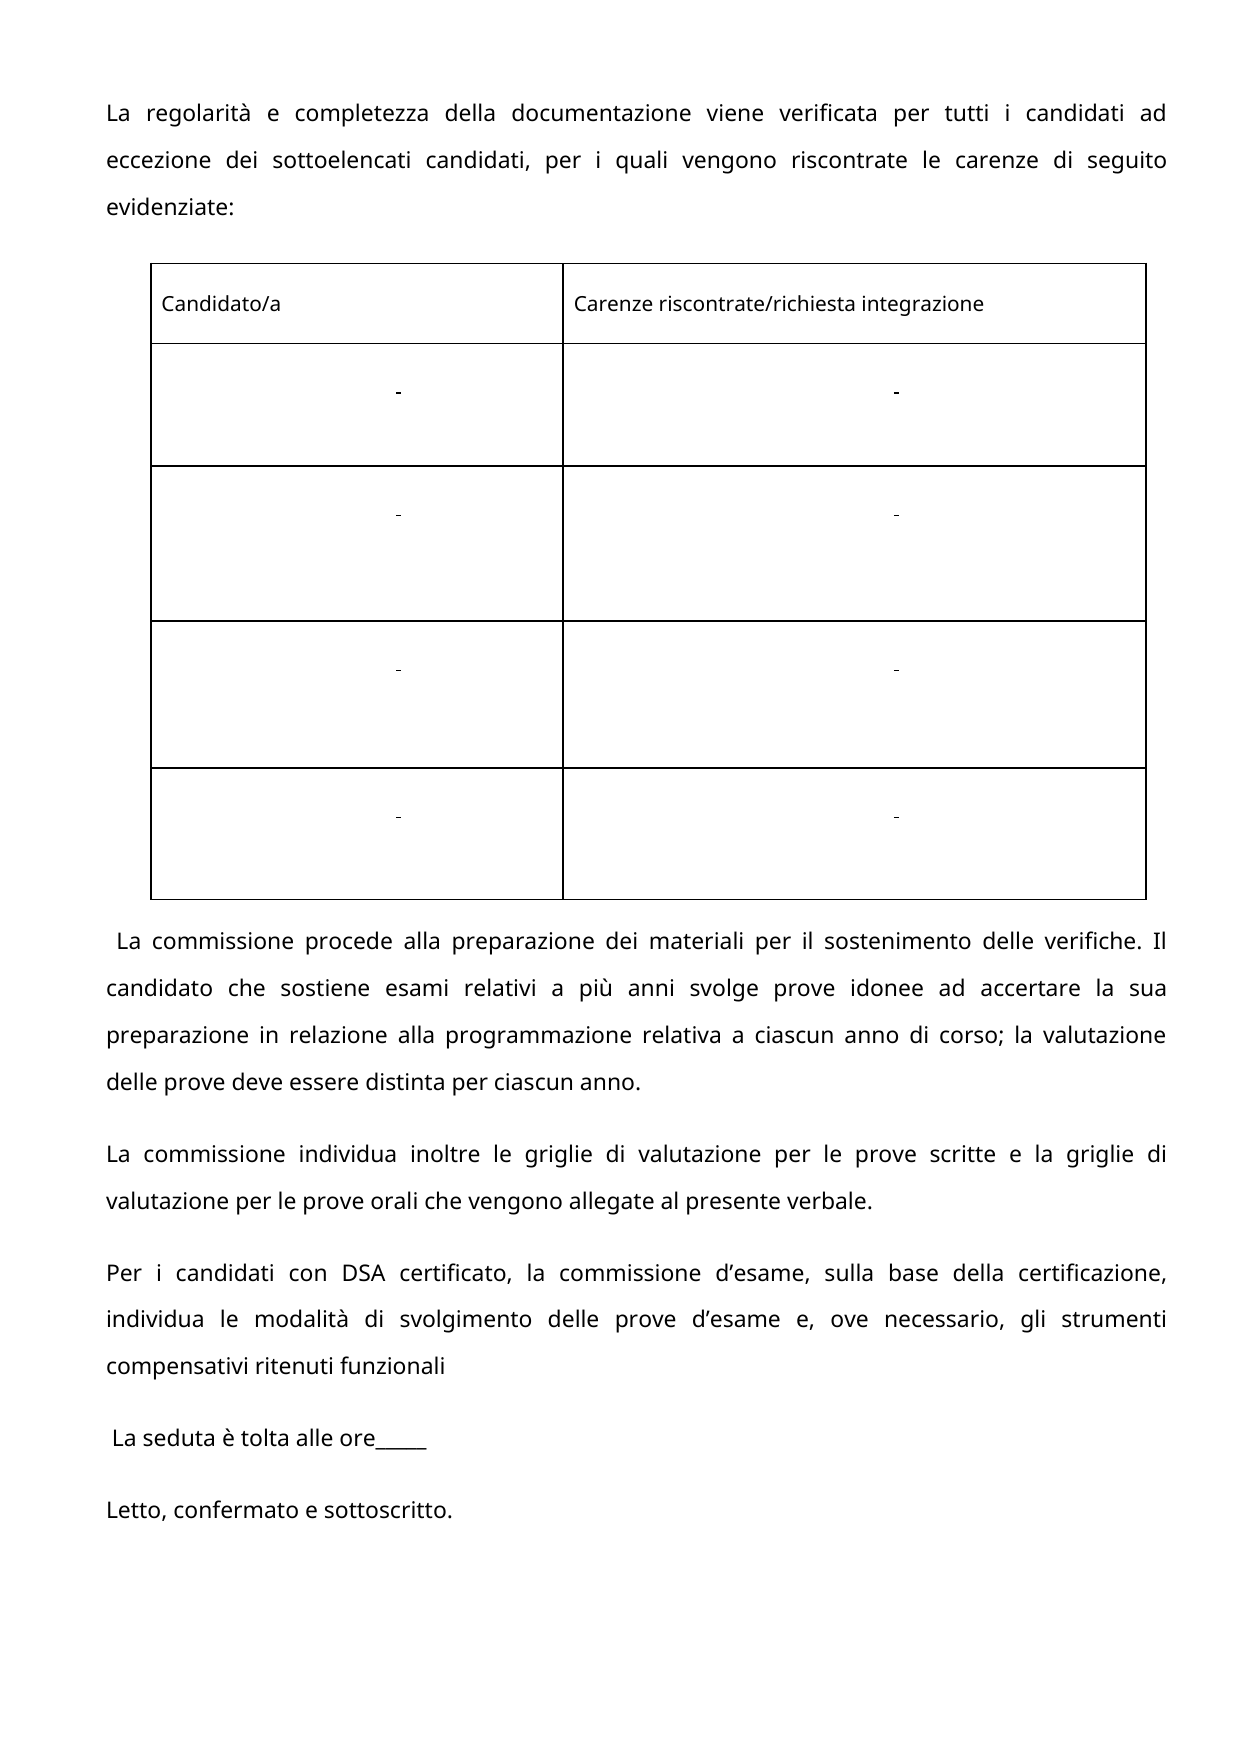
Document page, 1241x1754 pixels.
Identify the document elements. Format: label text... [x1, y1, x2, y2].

table_cell [564, 769, 1145, 899]
text La commissione individua inoltre le griglie di valutazione per le prove scritte e la griglie di valutazione per le prove orali che vengono allegate al presente verbale. [106, 1138, 1168, 1216]
table_cell [564, 467, 1145, 620]
text La commissione procede alla preparazione dei materiali per il sostenimento delle verifiche. Il candidato che sostiene esami relativi a più anni svolge prove idonee ad accertare la sua preparazione in relazione alla programmazione relativa a ciascun anno di corso; la valutazione delle prove deve essere distinta per ciascun anno. [106, 925, 1168, 1097]
table_cell [564, 344, 1145, 465]
table_cell [564, 622, 1145, 767]
table_header Candidato/a [152, 264, 562, 343]
table_cell [152, 769, 562, 899]
table_cell [152, 622, 562, 767]
text La regolarità e completezza della documentazione viene verificata per tutti i candidati ad eccezione dei sottoelencati candidati, per i quali vengono riscontrate le carenze di seguito evidenziate: [106, 97, 1168, 222]
table_cell [152, 467, 562, 620]
table_header Carenze riscontrate/richiesta integrazione [564, 264, 1145, 343]
text Per i candidati con DSA certificato, la commissione d’esame, sulla base della certificazione, individua le modalità di svolgimento delle prove d’esame e, ove necessario, gli strumenti compensativi ritenuti funzionali [106, 1256, 1168, 1381]
table_cell [152, 344, 562, 465]
text La seduta è tolta alle ore_____ [106, 1422, 1168, 1453]
text Letto, confermato e sottoscritto. [106, 1494, 1168, 1525]
